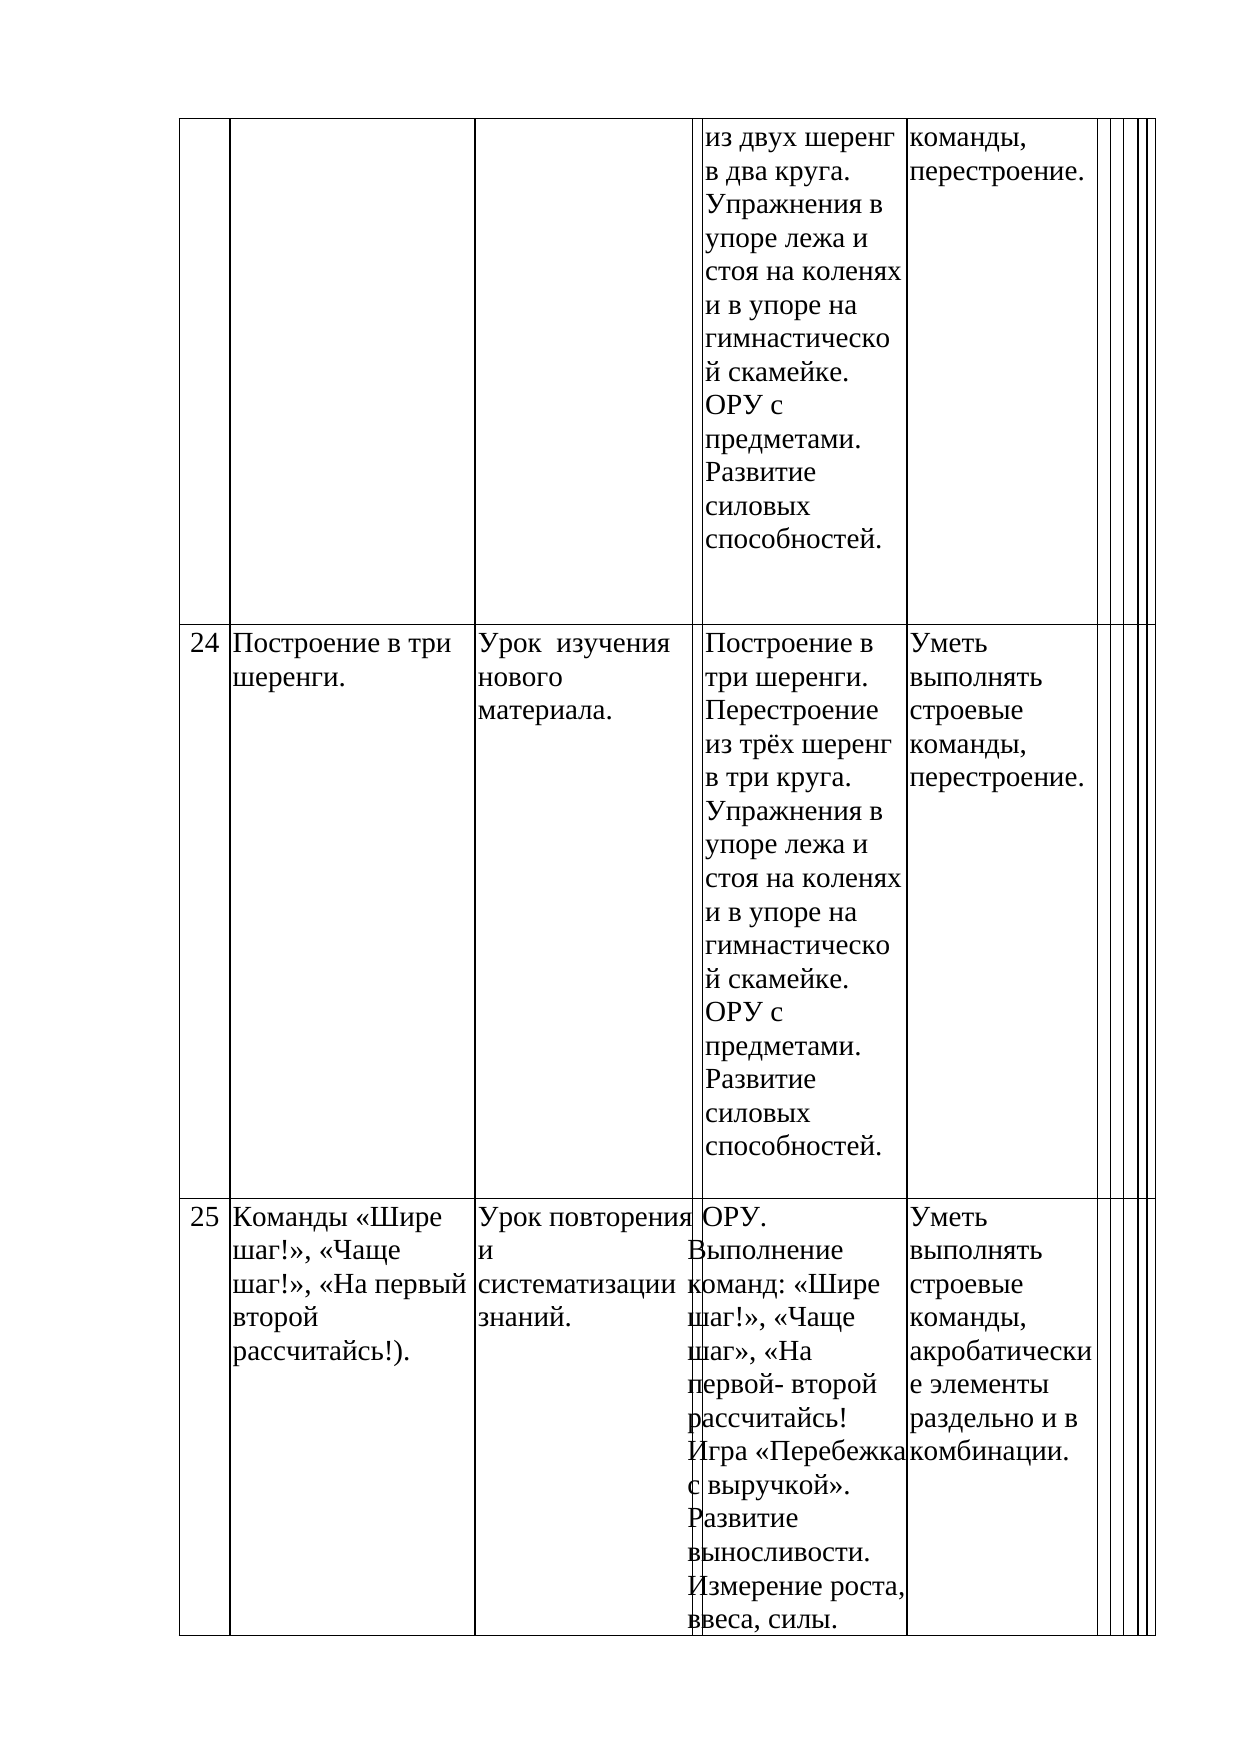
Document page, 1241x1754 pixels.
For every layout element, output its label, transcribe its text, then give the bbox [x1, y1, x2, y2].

table_cell [1139, 625, 1146, 1198]
table_cell [1098, 1199, 1110, 1635]
table_cell Построение в три шеренги. Перестроение из трёх шеренг в три круга. Упражнения в упоре лежа и стоя на коленях и в упоре на гимнастической скамейке. ОРУ с предметами. Развитие силовых способностей. [703, 625, 906, 1198]
table_cell [693, 1516, 702, 1635]
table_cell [231, 1199, 474, 1635]
table_cell [693, 1360, 702, 1392]
table_cell [1124, 625, 1137, 1198]
table_cell Построение в три шеренги. [231, 625, 474, 1198]
table_cell [693, 1509, 699, 1518]
table_cell [1111, 1199, 1123, 1635]
table_cell [693, 119, 702, 624]
table_cell [693, 1381, 702, 1511]
table_cell [1124, 119, 1137, 624]
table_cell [908, 119, 1097, 624]
table_cell [693, 1199, 702, 1241]
table_cell [693, 1326, 702, 1359]
table_cell [1111, 119, 1123, 624]
table_cell 23 [180, 119, 229, 624]
table_cell Уметь выполнять строевые команды, перестроение. [908, 625, 1097, 1198]
table_cell [1098, 119, 1110, 624]
table_cell [1139, 1199, 1146, 1635]
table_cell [476, 119, 692, 624]
table_cell [693, 1250, 702, 1258]
table_cell [1124, 1199, 1137, 1635]
table_cell [1139, 119, 1146, 624]
table_cell [693, 1241, 701, 1248]
table_cell 25 [180, 1199, 229, 1635]
table_cell [693, 1258, 702, 1325]
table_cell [476, 1199, 692, 1635]
table_cell 24 [180, 625, 229, 1198]
table_cell [693, 625, 702, 1198]
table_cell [908, 1199, 1097, 1635]
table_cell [703, 1199, 906, 1635]
table_cell [1111, 625, 1123, 1198]
table_cell Урок изучения нового материала. [476, 625, 692, 1198]
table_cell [231, 119, 474, 624]
table_cell [1098, 625, 1110, 1198]
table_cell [703, 119, 906, 624]
table_cell [1148, 1199, 1155, 1635]
table_cell [1148, 625, 1155, 1198]
table_cell [1148, 119, 1155, 624]
